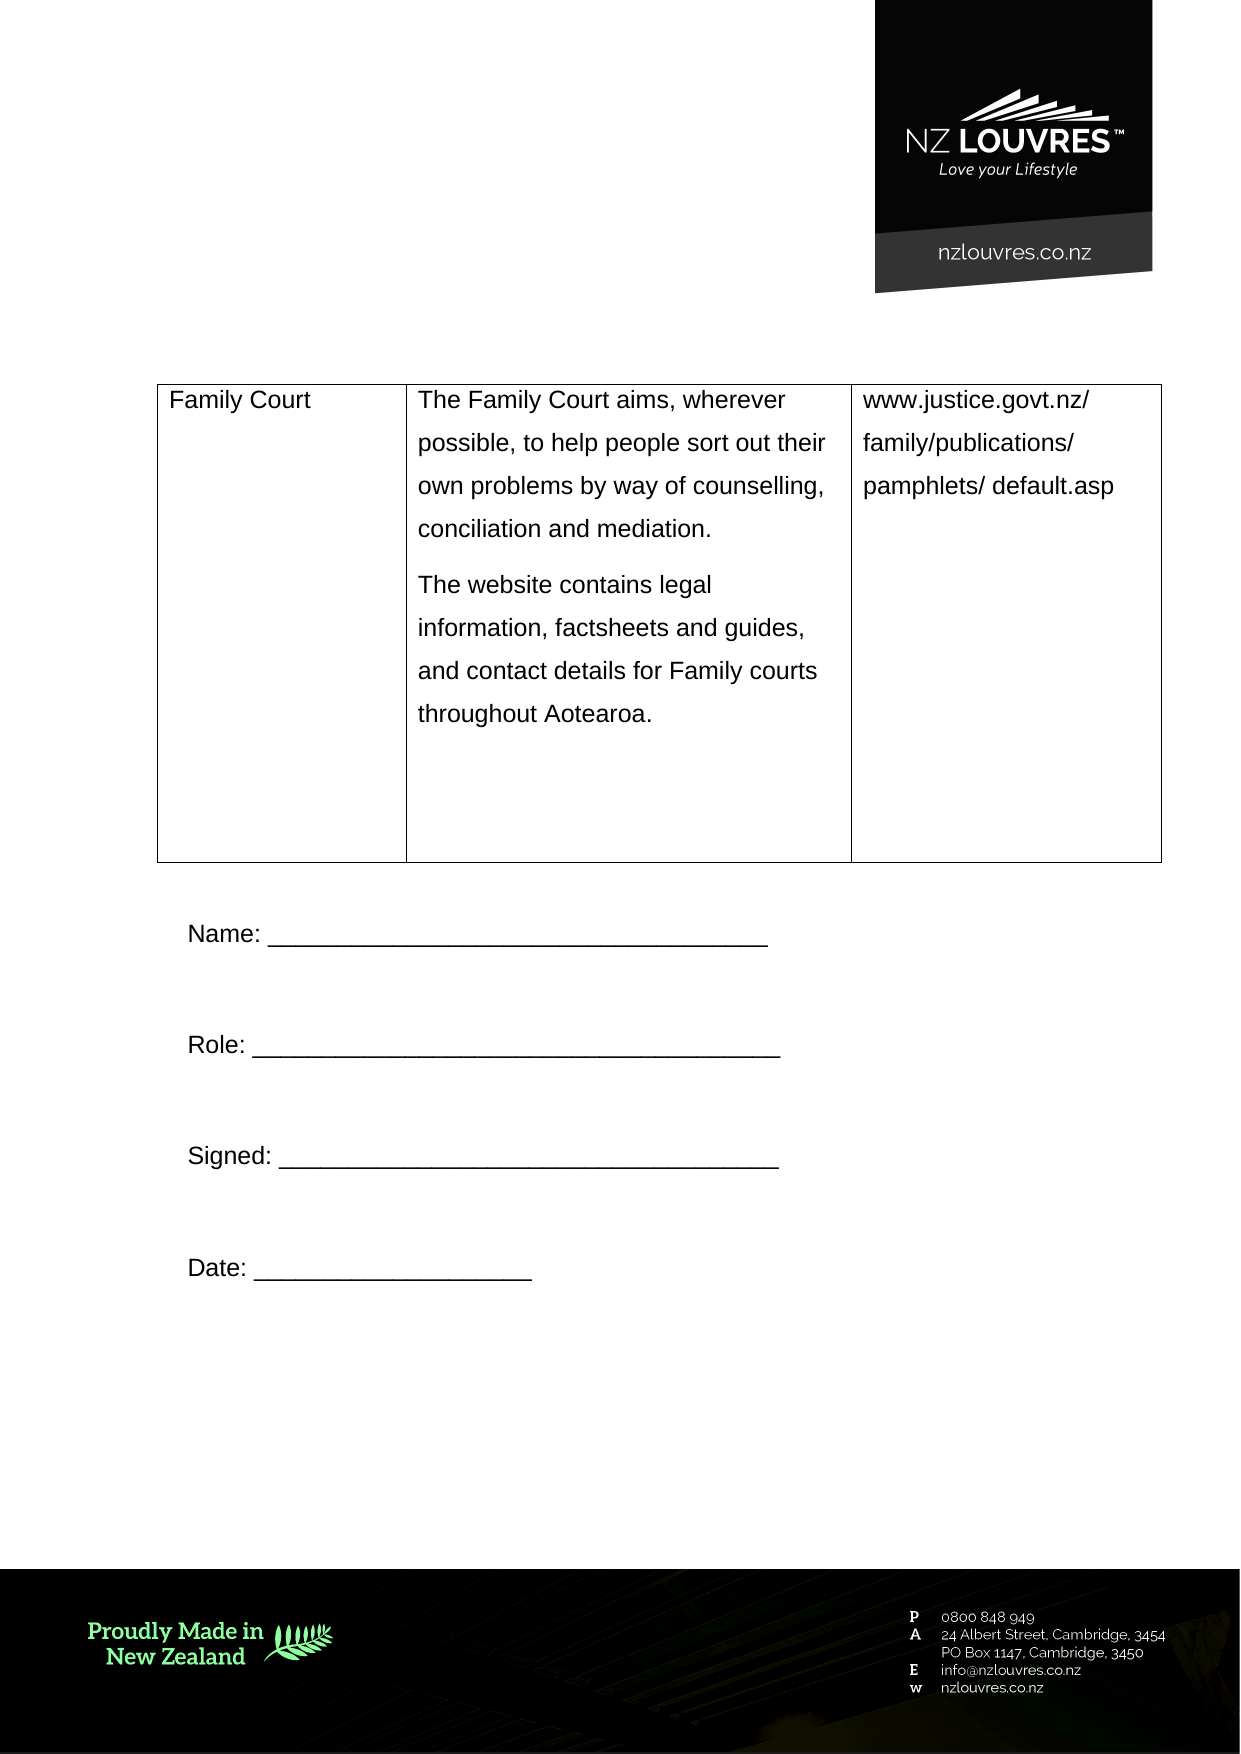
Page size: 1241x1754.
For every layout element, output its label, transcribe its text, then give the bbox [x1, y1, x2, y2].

text Signed: ____________________________________ [187, 1141, 1053, 1170]
table_cell The Family Court aims, wherever possible, to help people sort out their own problems by way of counselling, conciliation and mediation. The website contains legal information, factsheets and guides, and contact details for Family courts throughout Aotearoa. [407, 385, 851, 862]
table_cell Family Court [158, 385, 406, 862]
text Role: ______________________________________ [187, 1030, 1053, 1059]
text Date: ____________________ [187, 1253, 1053, 1281]
table_cell www.justice.govt.nz/family/publications/pamphlets/ default.asp [852, 385, 1161, 862]
picture [0, 0, 1240, 1754]
text Name: ____________________________________ [187, 919, 1053, 948]
